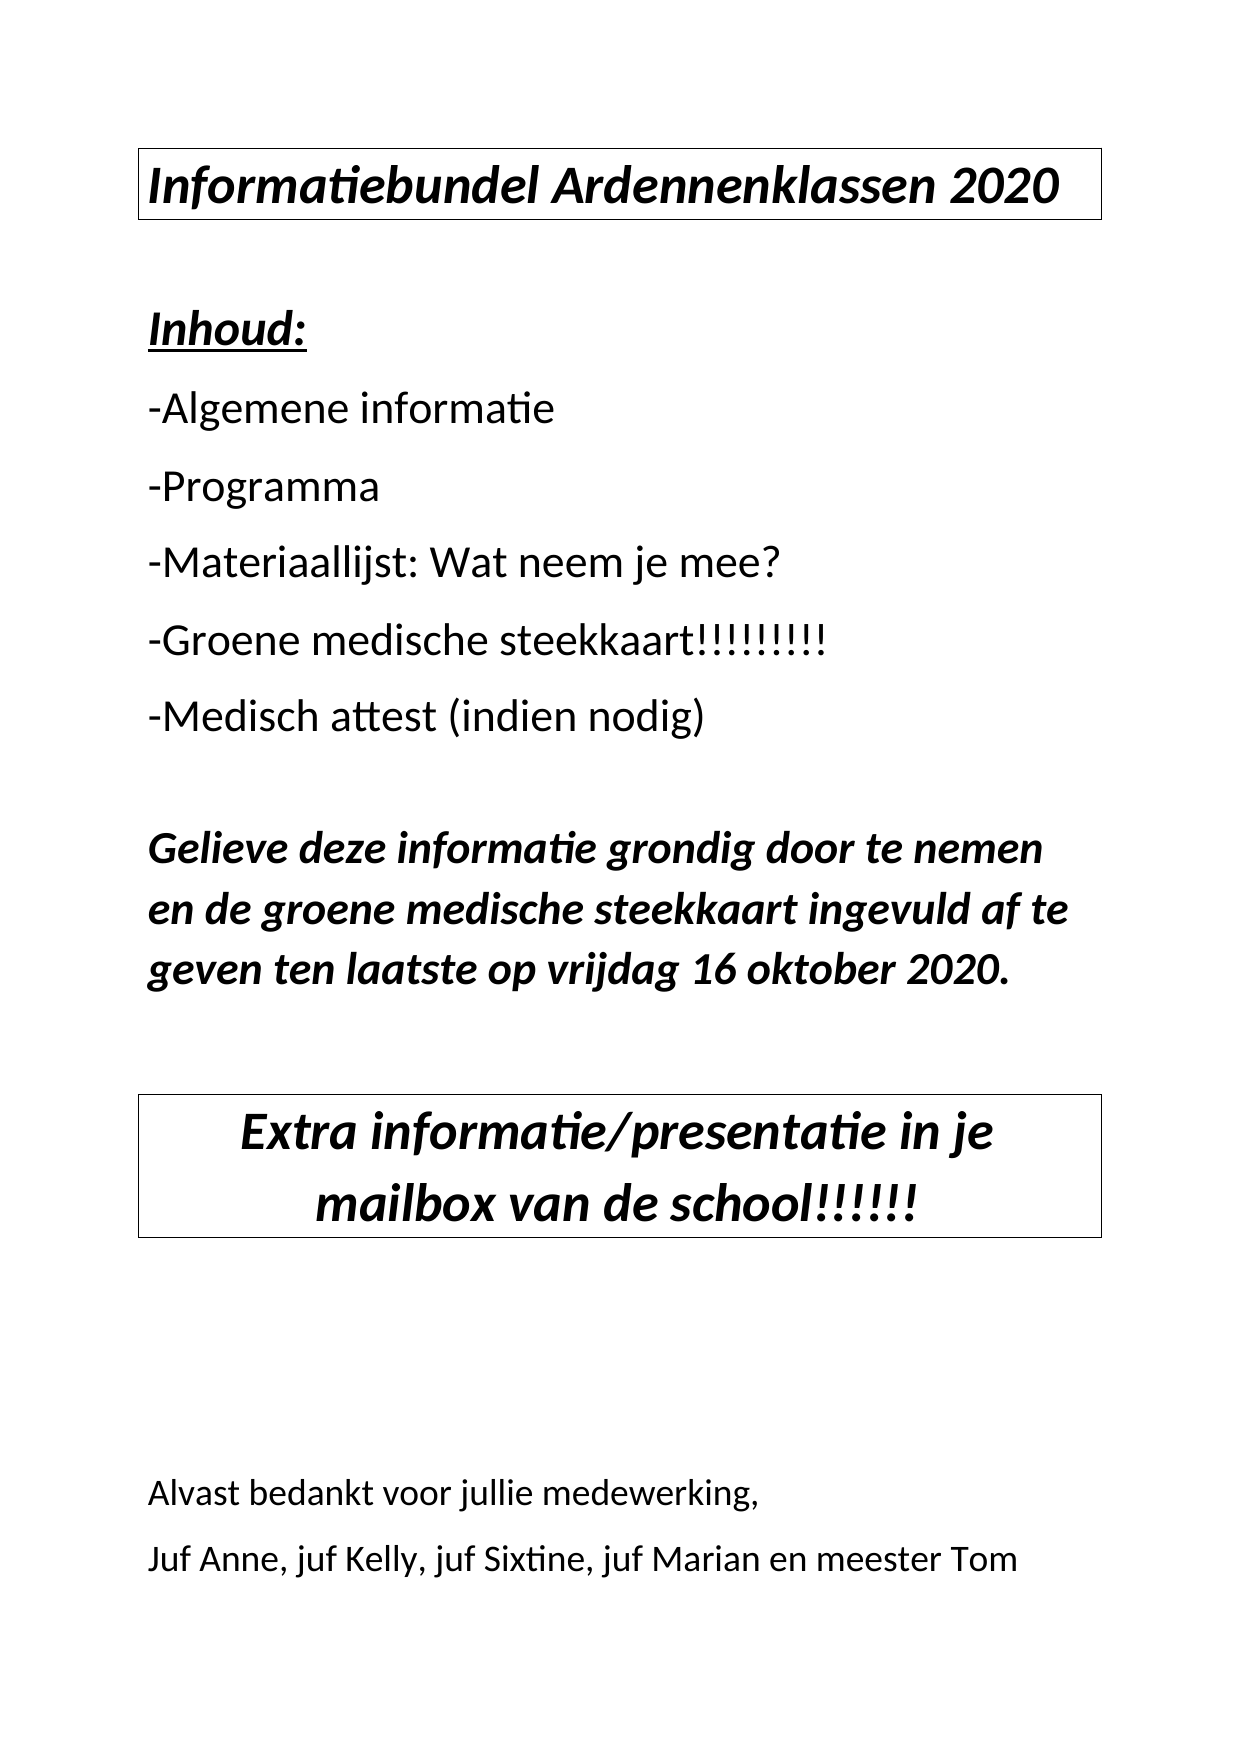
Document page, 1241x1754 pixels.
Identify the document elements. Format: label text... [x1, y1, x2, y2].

text -Programma [148, 456, 1093, 512]
text -Groene medische steekkaart!!!!!!!!! [148, 610, 1093, 666]
text Gelieve deze informatie grondig door te nemen en de groene medische steekkaart ingevuld af te geven ten laatste op vrijdag 16 oktober 2020. [148, 819, 1093, 996]
text Extra informatie/presentatie in je mailbox van de school!!!!!! [139, 1095, 1101, 1237]
text Informatiebundel Ardennenklassen 2020 [139, 149, 1101, 219]
text -Materiaallijst: Wat neem je mee? [148, 533, 1093, 589]
text -Medisch attest (indien nodig) [148, 687, 1093, 743]
text Alvast bedankt voor jullie medewerking, [148, 1469, 1093, 1515]
text -Algemene informatie [148, 379, 1093, 435]
text Inhoud: [148, 297, 1093, 358]
text Juf Anne, juf Kelly, juf Sixtine, juf Marian en meester Tom [148, 1535, 1093, 1581]
